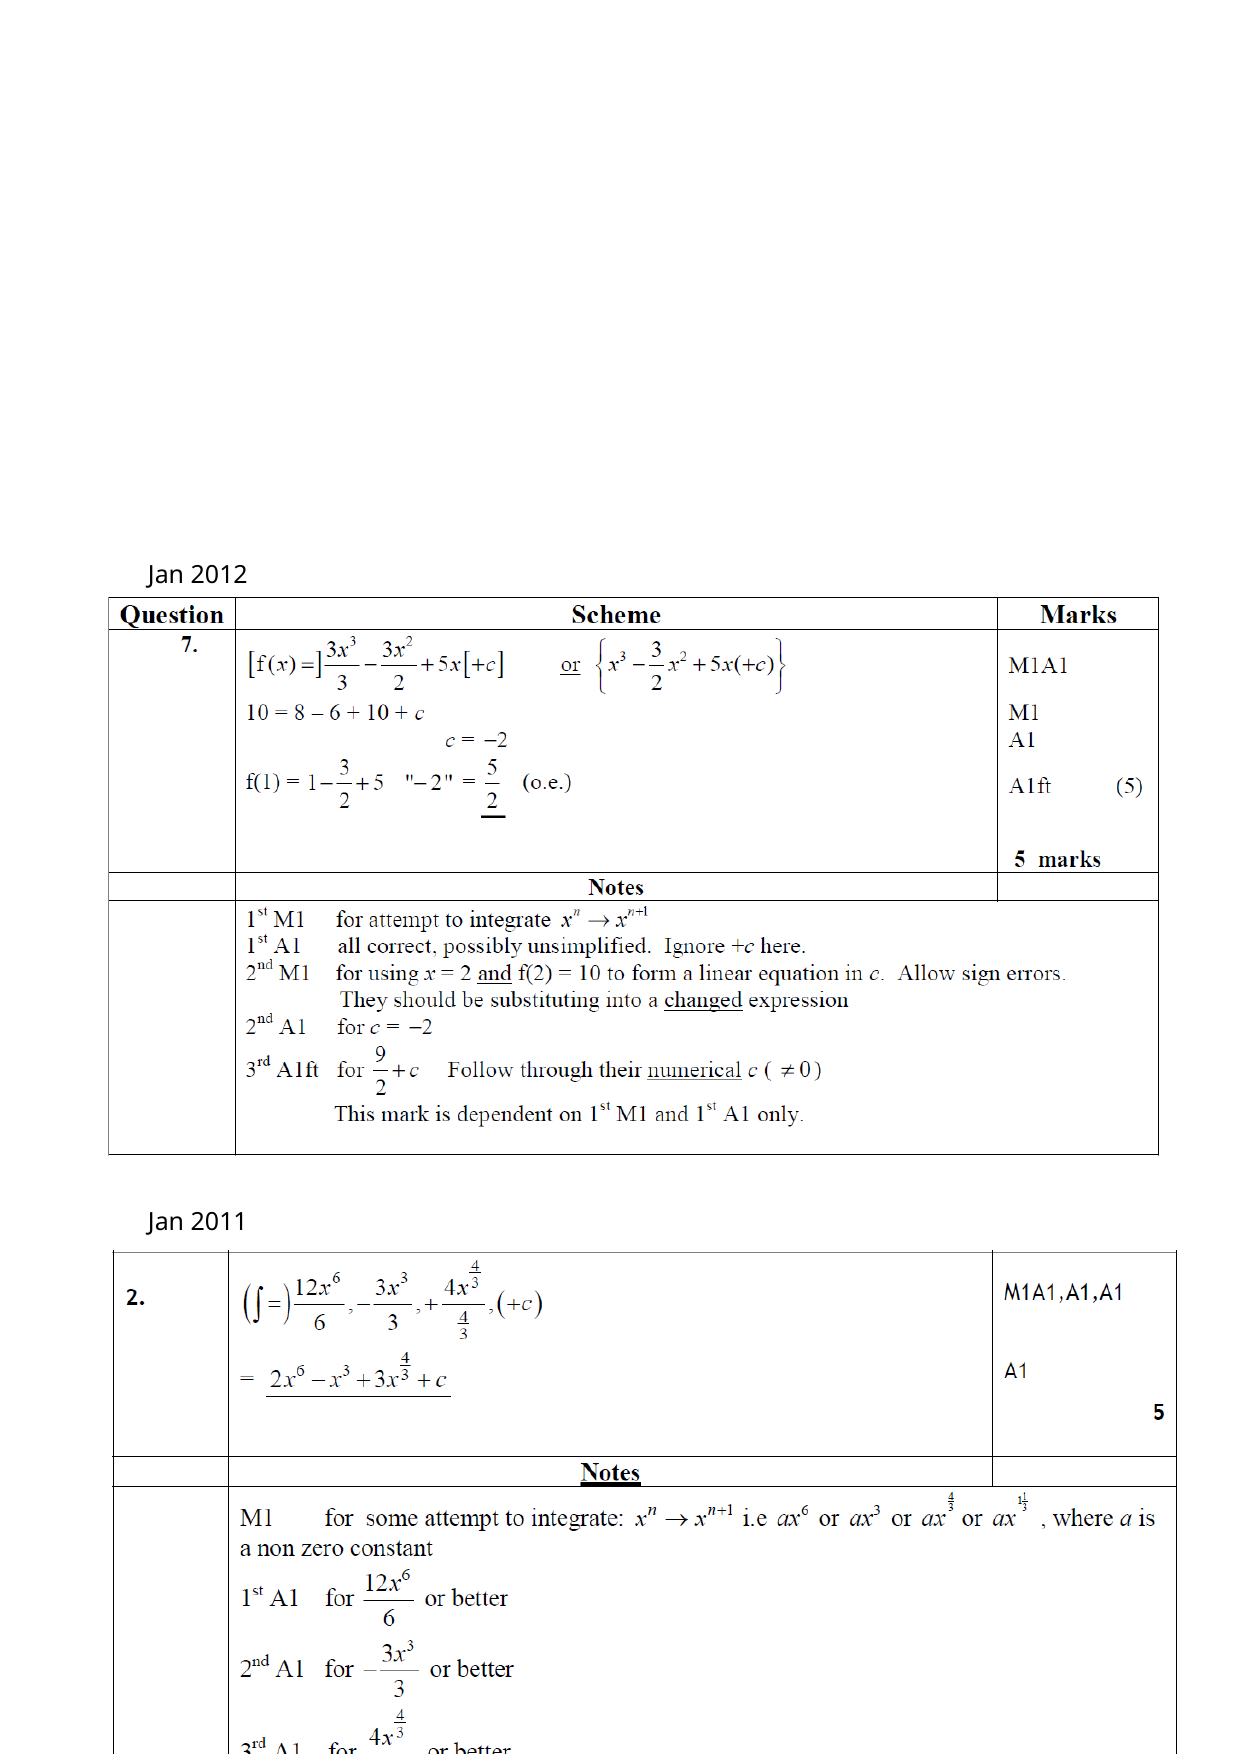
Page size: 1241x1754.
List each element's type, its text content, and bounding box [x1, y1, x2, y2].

text Jan 2011 [148, 1204, 1122, 1238]
picture [100, 591, 1165, 1158]
text Jan 2012 [148, 556, 1122, 591]
picture [107, 1250, 1182, 1754]
